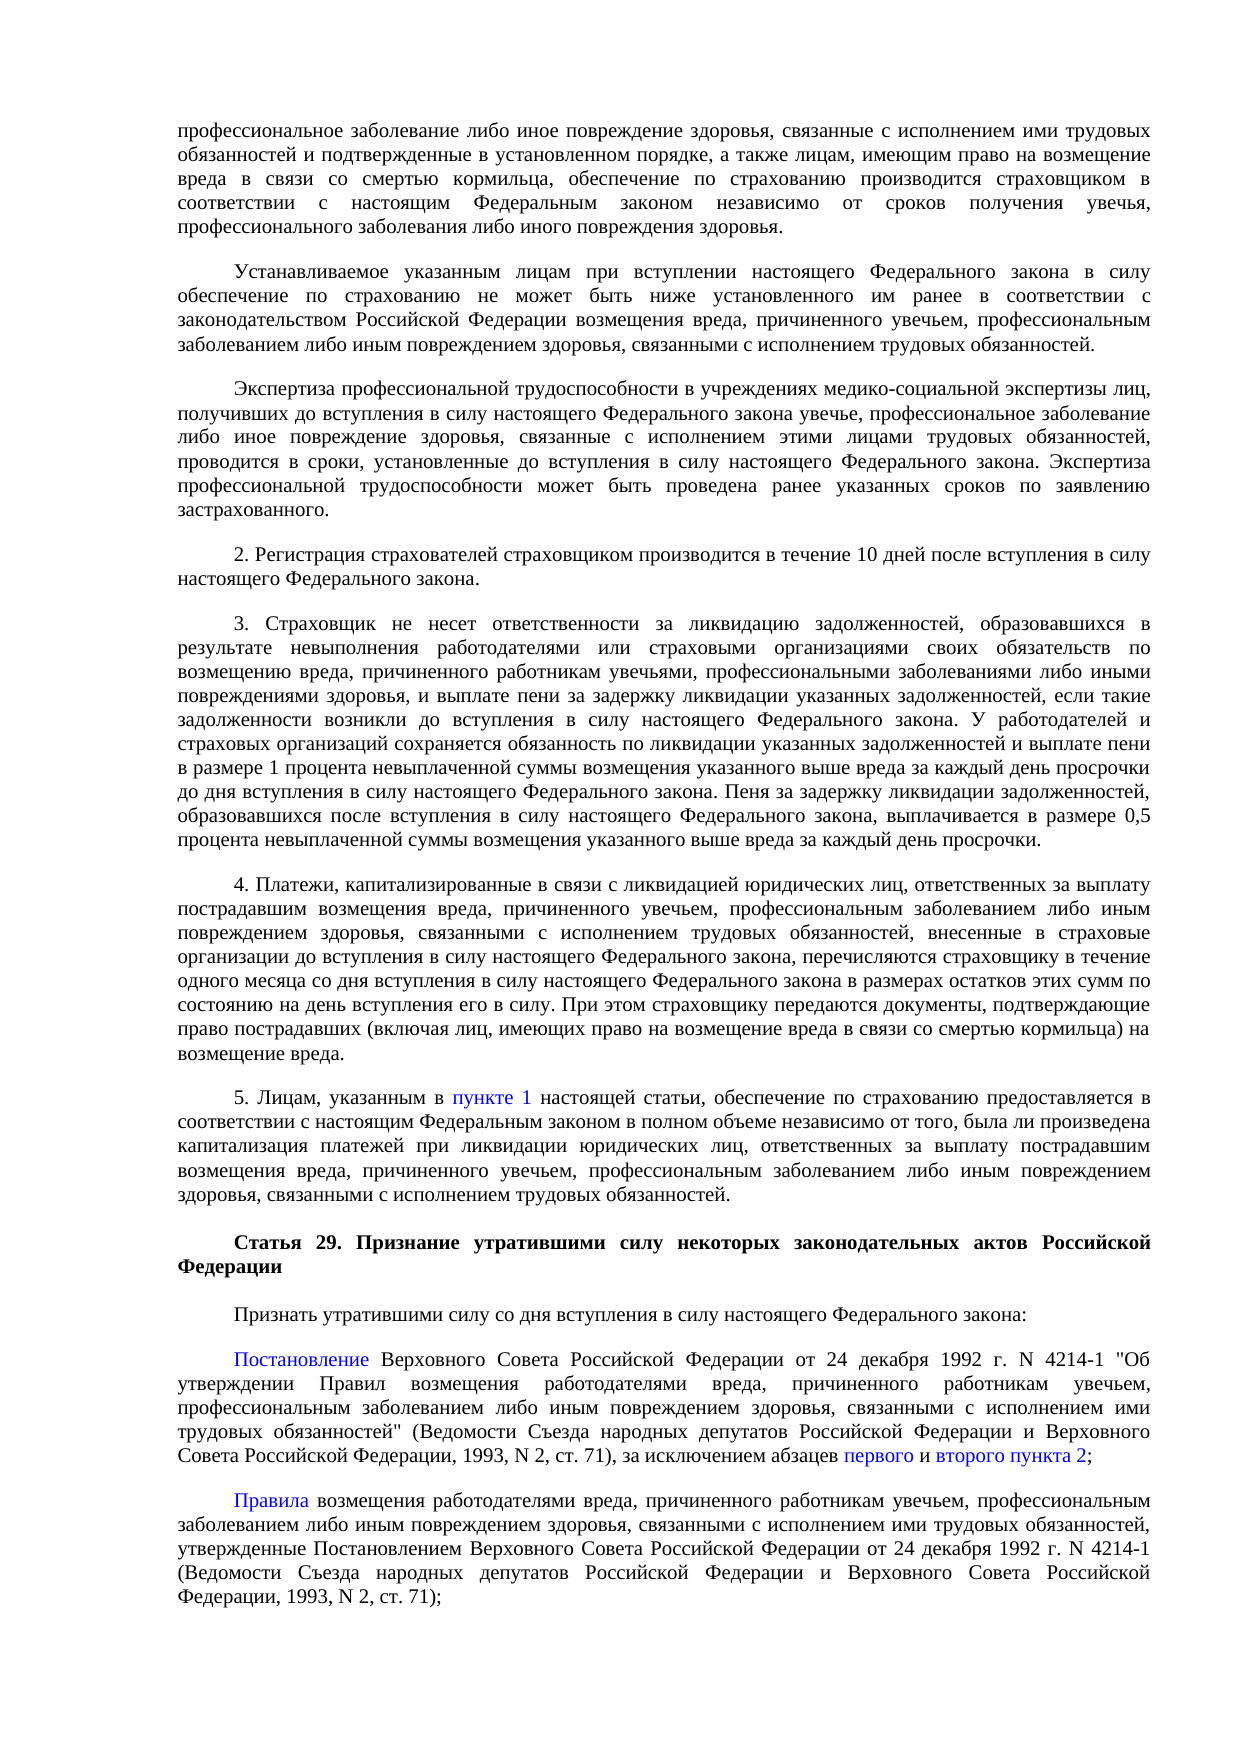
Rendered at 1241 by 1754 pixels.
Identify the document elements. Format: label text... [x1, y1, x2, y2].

text Устанавливаемое указанным лицам при вступлении настоящего Федерального закона в силу обеспечение по страхованию не может быть ниже установленного им ранее в соответствии с законодательством Российской Федерации возмещения вреда, причиненного увечьем, профессиональным заболеванием либо иным повреждением здоровья, связанными с исполнением трудовых обязанностей. [177, 259, 1152, 356]
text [177, 118, 1152, 238]
text 2. Регистрация страхователей страховщиком производится в течение 10 дней после вступления в силу настоящего Федерального закона. [177, 542, 1152, 590]
text 5. Лицам, указанным в пункте 1 настоящей статьи, обеспечение по страхованию предоставляется в соответствии с настоящим Федеральным законом в полном объеме независимо от того, была ли произведена капитализация платежей при ликвидации юридических лиц, ответственных за выплату пострадавшим возмещения вреда, причиненного увечьем, профессиональным заболеванием либо иным повреждением здоровья, связанными с исполнением трудовых обязанностей. [177, 1085, 1152, 1206]
text 4. Платежи, капитализированные в связи с ликвидацией юридических лиц, ответственных за выплату пострадавшим возмещения вреда, причиненного увечьем, профессиональным заболеванием либо иным повреждением здоровья, связанными с исполнением трудовых обязанностей, внесенные в страховые организации до вступления в силу настоящего Федерального закона, перечисляются страховщику в течение одного месяца со дня вступления в силу настоящего Федерального закона в размерах остатков этих сумм по состоянию на день вступления его в силу. При этом страховщику передаются документы, подтверждающие право пострадавших (включая лиц, имеющих право на возмещение вреда в связи со смертью кормильца) на возмещение вреда. [177, 872, 1152, 1064]
text Правила возмещения работодателями вреда, причиненного работникам увечьем, профессиональным заболеванием либо иным повреждением здоровья, связанными с исполнением ими трудовых обязанностей, утвержденные Постановлением Верховного Совета Российской Федерации от 24 декабря 1992 г. N 4214-1 (Ведомости Съезда народных депутатов Российской Федерации и Верховного Совета Российской Федерации, 1993, N 2, ст. 71); [177, 1488, 1152, 1608]
text 3. Страховщик не несет ответственности за ликвидацию задолженностей, образовавшихся в результате невыполнения работодателями или страховыми организациями своих обязательств по возмещению вреда, причиненного работникам увечьями, профессиональными заболеваниями либо иными повреждениями здоровья, и выплате пени за задержку ликвидации указанных задолженностей, если такие задолженности возникли до вступления в силу настоящего Федерального закона. У работодателей и страховых организаций сохраняется обязанность по ликвидации указанных задолженностей и выплате пени в размере 1 процента невыплаченной суммы возмещения указанного выше вреда за каждый день просрочки до дня вступления в силу настоящего Федерального закона. Пеня за задержку ликвидации задолженностей, образовавшихся после вступления в силу настоящего Федерального закона, выплачивается в размере 0,5 процента невыплаченной суммы возмещения указанного выше вреда за каждый день просрочки. [177, 611, 1152, 851]
text Признать утратившими силу со дня вступления в силу настоящего Федерального закона: [177, 1302, 1152, 1326]
text Постановление Верховного Совета Российской Федерации от 24 декабря 1992 г. N 4214-1 "Об утверждении Правил возмещения работодателями вреда, причиненного работникам увечьем, профессиональным заболеванием либо иным повреждением здоровья, связанными с исполнением ими трудовых обязанностей" (Ведомости Съезда народных депутатов Российской Федерации и Верховного Совета Российской Федерации, 1993, N 2, ст. 71), за исключением абзацев первого и второго пункта 2; [177, 1347, 1152, 1467]
text Экспертиза профессиональной трудоспособности в учреждениях медико-социальной экспертизы лиц, получивших до вступления в силу настоящего Федерального закона увечье, профессиональное заболевание либо иное повреждение здоровья, связанные с исполнением этими лицами трудовых обязанностей, проводится в сроки, установленные до вступления в силу настоящего Федерального закона. Экспертиза профессиональной трудоспособности может быть проведена ранее указанных сроков по заявлению застрахованного. [177, 376, 1152, 521]
title Статья 29. Признание утратившими силу некоторых законодательных актов Российской Федерации [177, 1230, 1152, 1278]
